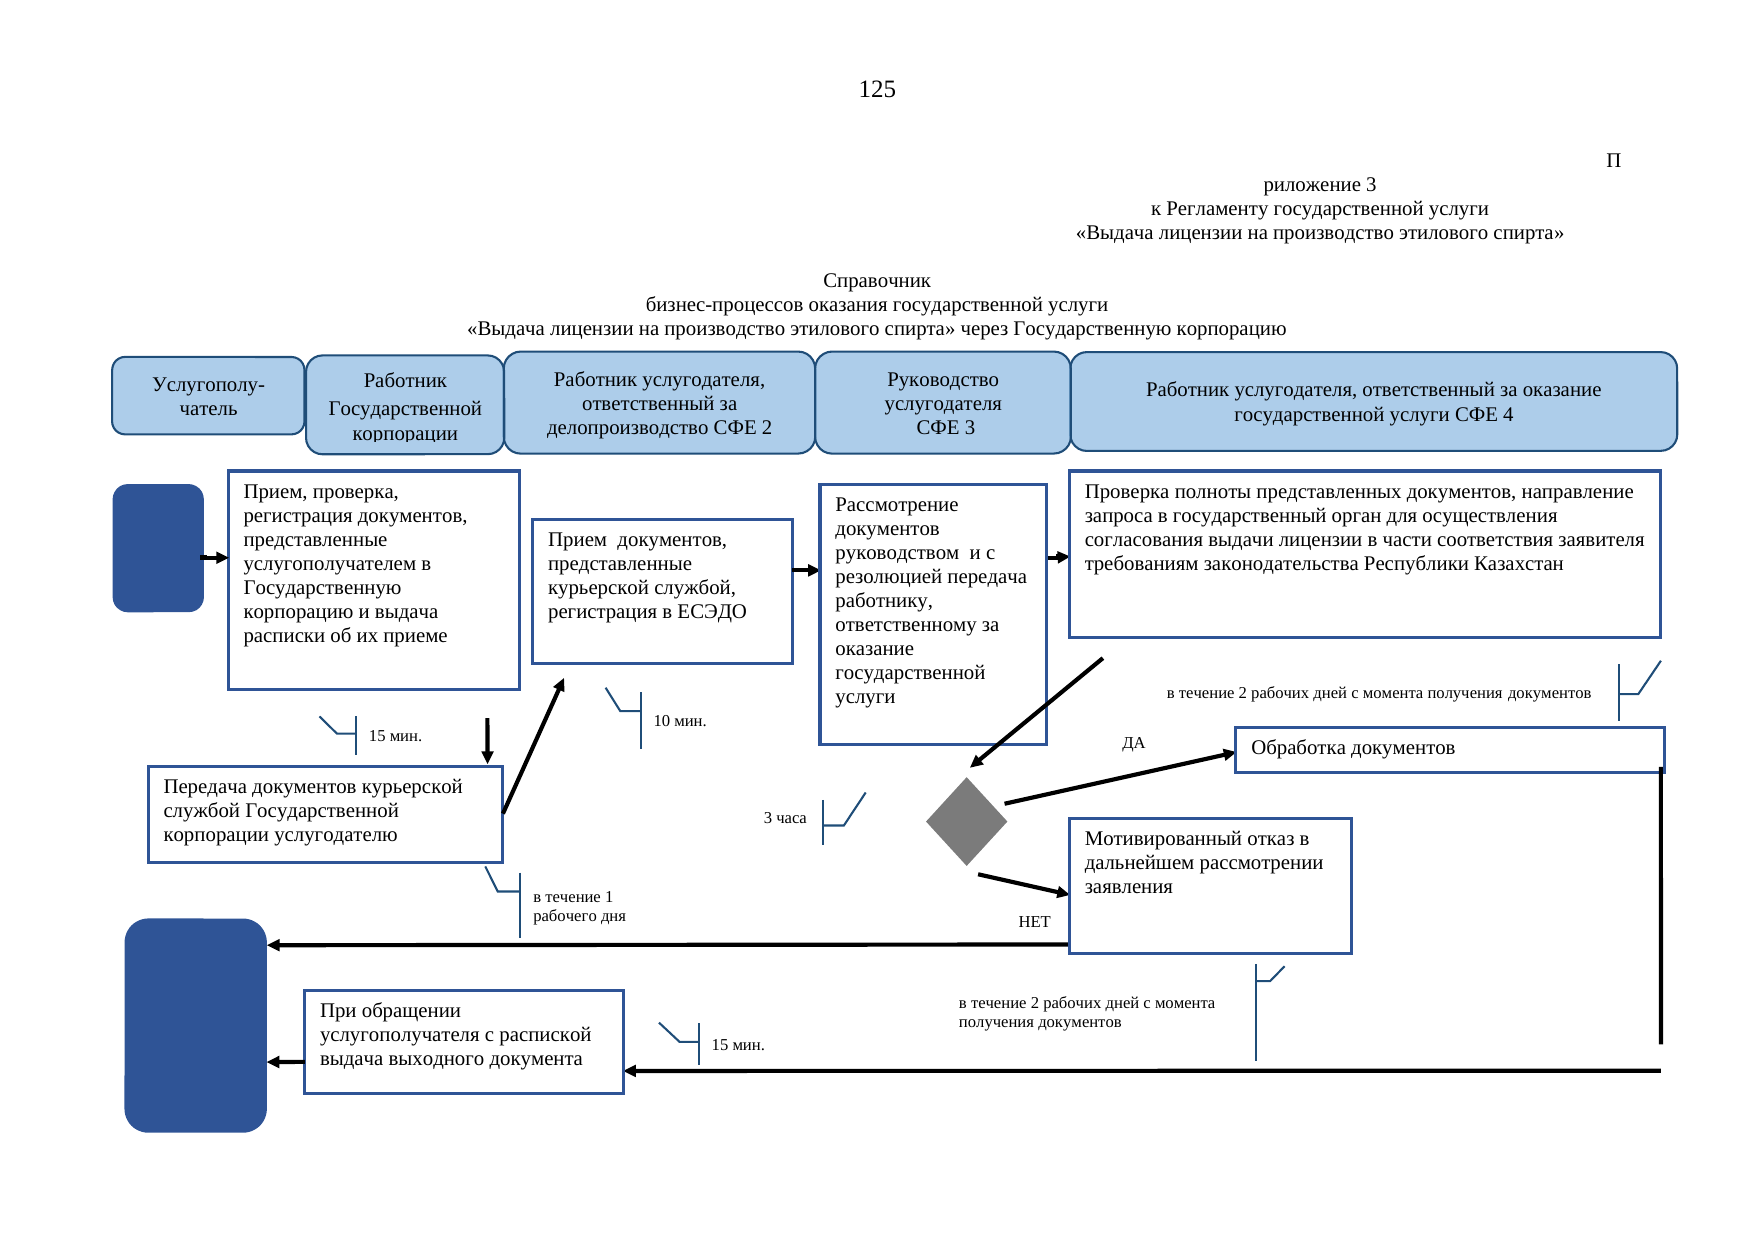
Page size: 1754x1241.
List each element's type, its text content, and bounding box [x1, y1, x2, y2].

text «Выдача лицензии на производство этилового спирта» через Государственную корпорацию [148, 316, 1606, 340]
text «Выдача лицензии на производство этилового спирта» [1034, 220, 1606, 244]
text Справочник [148, 268, 1606, 292]
text Приложение 3 [1034, 148, 1606, 196]
text к Регламенту государственной услуги [1034, 196, 1606, 220]
text бизнес-процессов оказания государственной услуги [148, 292, 1606, 316]
